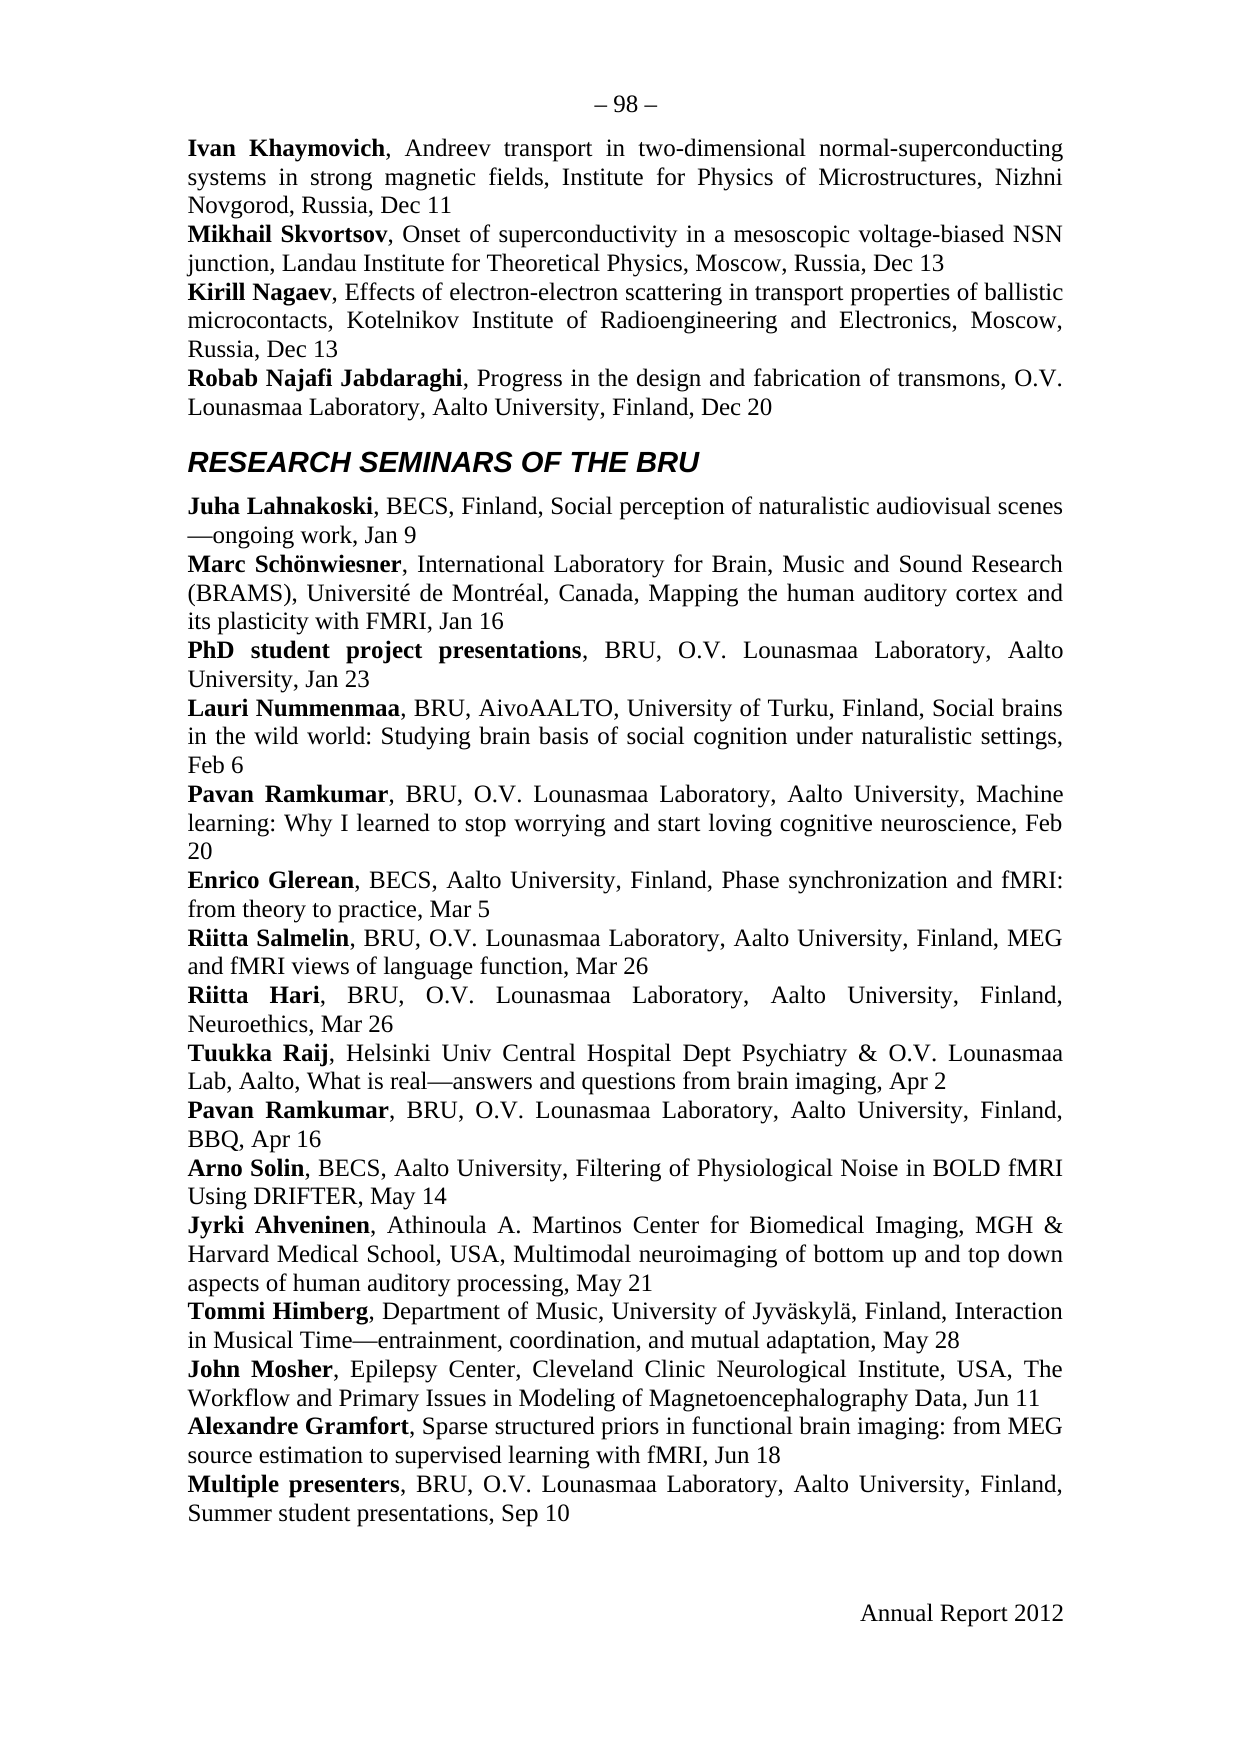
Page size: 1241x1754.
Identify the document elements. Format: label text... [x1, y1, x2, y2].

text Pavan Ramkumar, BRU, O.V. Lounasmaa Laboratory, Aalto University, Finland, BBQ, Apr 16 [187, 1095, 1064, 1153]
subtitle RESEARCH SEMINARS OF THE BRU [187, 445, 1064, 479]
text Juha Lahnakoski, BECS, Finland, Social perception of naturalistic audiovisual scenes—ongoing work, Jan 9 [187, 491, 1064, 549]
text Riitta Hari, BRU, O.V. Lounasmaa Laboratory, Aalto University, Finland, Neuroethics, Mar 26 [187, 980, 1064, 1038]
text Tuukka Raij, Helsinki Univ Central Hospital Dept Psychiatry & O.V. Lounasmaa Lab, Aalto, What is real—answers and questions from brain imaging, Apr 2 [187, 1038, 1064, 1095]
text PhD student project presentations, BRU, O.V. Lounasmaa Laboratory, Aalto University, Jan 23 [187, 635, 1064, 693]
text Robab Najafi Jabdaraghi, Progress in the design and fabrication of transmons, O.V. Lounasmaa Laboratory, Aalto University, Finland, Dec 20 [187, 363, 1064, 420]
text Marc Schönwiesner, International Laboratory for Brain, Music and Sound Research (BRAMS), Université de Montréal, Canada, Mapping the human auditory cortex and its plasticity with FMRI, Jan 16 [187, 549, 1064, 635]
text Ivan Khaymovich, Andreev transport in two-dimensional normal-superconducting systems in strong magnetic fields, Institute for Physics of Microstructures, Nizhni Novgorod, Russia, Dec 11 [187, 133, 1064, 219]
text Mikhail Skvortsov, Onset of superconductivity in a mesoscopic voltage-biased NSN junction, Landau Institute for Theoretical Physics, Moscow, Russia, Dec 13 [187, 219, 1064, 277]
text Jyrki Ahveninen, Athinoula A. Martinos Center for Biomedical Imaging, MGH & Harvard Medical School, USA, Multimodal neuroimaging of bottom up and top down aspects of human auditory processing, May 21 [187, 1210, 1064, 1296]
text John Mosher, Epilepsy Center, Cleveland Clinic Neurological Institute, USA, The Workflow and Primary Issues in Modeling of Magnetoencephalography Data, Jun 11 [187, 1354, 1064, 1411]
text Tommi Himberg, Department of Music, University of Jyväskylä, Finland, Interaction in Musical Time—entrainment, coordination, and mutual adaptation, May 28 [187, 1296, 1064, 1354]
text Alexandre Gramfort, Sparse structured priors in functional brain imaging: from MEG source estimation to supervised learning with fMRI, Jun 18 [187, 1411, 1064, 1469]
text Enrico Glerean, BECS, Aalto University, Finland, Phase synchronization and fMRI: from theory to practice, Mar 5 [187, 865, 1064, 923]
text Multiple presenters, BRU, O.V. Lounasmaa Laboratory, Aalto University, Finland, Summer student presentations, Sep 10 [187, 1469, 1064, 1526]
text Riitta Salmelin, BRU, O.V. Lounasmaa Laboratory, Aalto University, Finland, MEG and fMRI views of language function, Mar 26 [187, 923, 1064, 980]
text Kirill Nagaev, Effects of electron-electron scattering in transport properties of ballistic microcontacts, Kotelnikov Institute of Radioengineering and Electronics, Moscow, Russia, Dec 13 [187, 277, 1064, 363]
text Arno Solin, BECS, Aalto University, Filtering of Physiological Noise in BOLD fMRI Using DRIFTER, May 14 [187, 1153, 1064, 1210]
text Lauri Nummenmaa, BRU, AivoAALTO, University of Turku, Finland, Social brains in the wild world: Studying brain basis of social cognition under naturalistic settings, Feb 6 [187, 693, 1064, 779]
text Pavan Ramkumar, BRU, O.V. Lounasmaa Laboratory, Aalto University, Machine learning: Why I learned to stop worrying and start loving cognitive neuroscience, Feb 20 [187, 779, 1064, 865]
